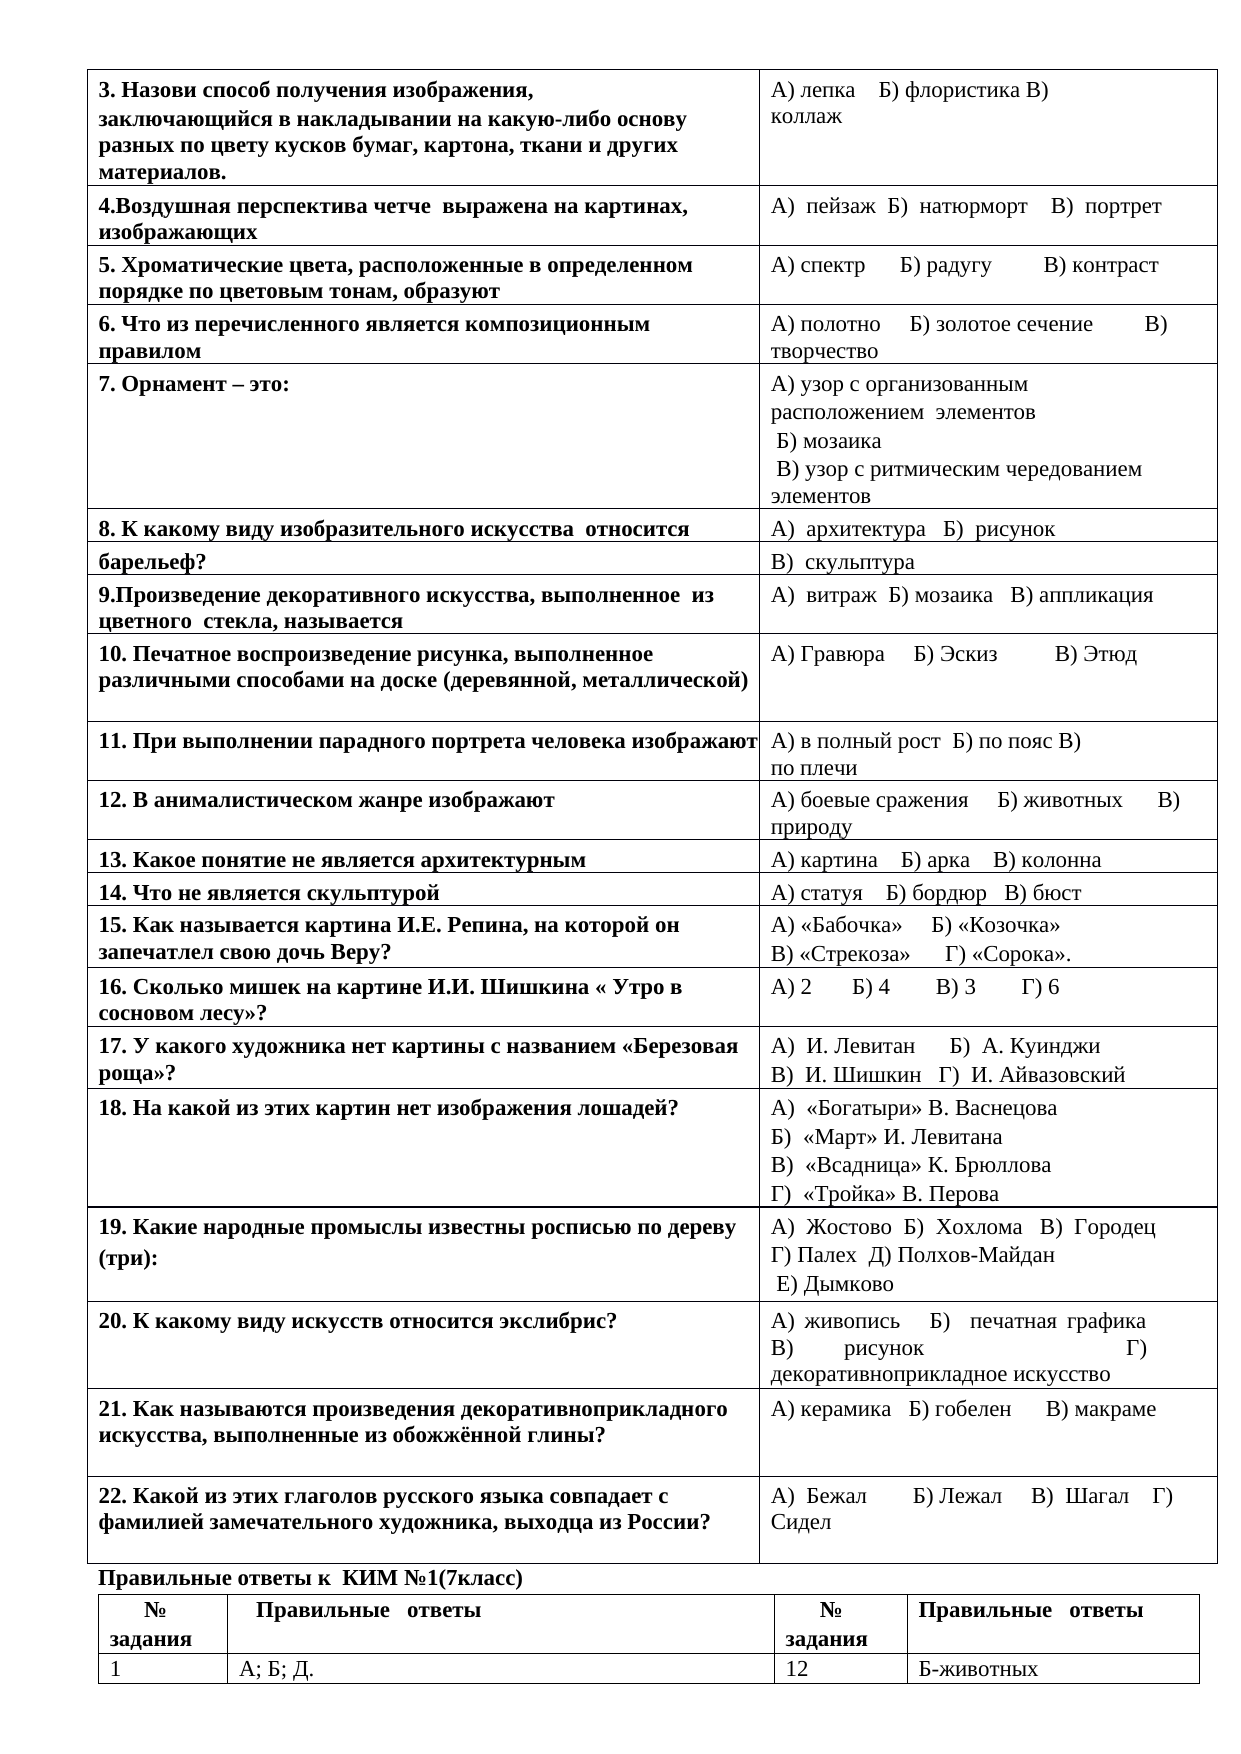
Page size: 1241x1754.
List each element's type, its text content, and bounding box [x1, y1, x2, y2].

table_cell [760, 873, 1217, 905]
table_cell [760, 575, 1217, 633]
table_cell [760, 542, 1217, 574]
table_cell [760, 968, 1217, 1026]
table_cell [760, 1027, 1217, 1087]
text Правильные ответы к КИМ №1(7класс) [98, 1564, 1152, 1590]
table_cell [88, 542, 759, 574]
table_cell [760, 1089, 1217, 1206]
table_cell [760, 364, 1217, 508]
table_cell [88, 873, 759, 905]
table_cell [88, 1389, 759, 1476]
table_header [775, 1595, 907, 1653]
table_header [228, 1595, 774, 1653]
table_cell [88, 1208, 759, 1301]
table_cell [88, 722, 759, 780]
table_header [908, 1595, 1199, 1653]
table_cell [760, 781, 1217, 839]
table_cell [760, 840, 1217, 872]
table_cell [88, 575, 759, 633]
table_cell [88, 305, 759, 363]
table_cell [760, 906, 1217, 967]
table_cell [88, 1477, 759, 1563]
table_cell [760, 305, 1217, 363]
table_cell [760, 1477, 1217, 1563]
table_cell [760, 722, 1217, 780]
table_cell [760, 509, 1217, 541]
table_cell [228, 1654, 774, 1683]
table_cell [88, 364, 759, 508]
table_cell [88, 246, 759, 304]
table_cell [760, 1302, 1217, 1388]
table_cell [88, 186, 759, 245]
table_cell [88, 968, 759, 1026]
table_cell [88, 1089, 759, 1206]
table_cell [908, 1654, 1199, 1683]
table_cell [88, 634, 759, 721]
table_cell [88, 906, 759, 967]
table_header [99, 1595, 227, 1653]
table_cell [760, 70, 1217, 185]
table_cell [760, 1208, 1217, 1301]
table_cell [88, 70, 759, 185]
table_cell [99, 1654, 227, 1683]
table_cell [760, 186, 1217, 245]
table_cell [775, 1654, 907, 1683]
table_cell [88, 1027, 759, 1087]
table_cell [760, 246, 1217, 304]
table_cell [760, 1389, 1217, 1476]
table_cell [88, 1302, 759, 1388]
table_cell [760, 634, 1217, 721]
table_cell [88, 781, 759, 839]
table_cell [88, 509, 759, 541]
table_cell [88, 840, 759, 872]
